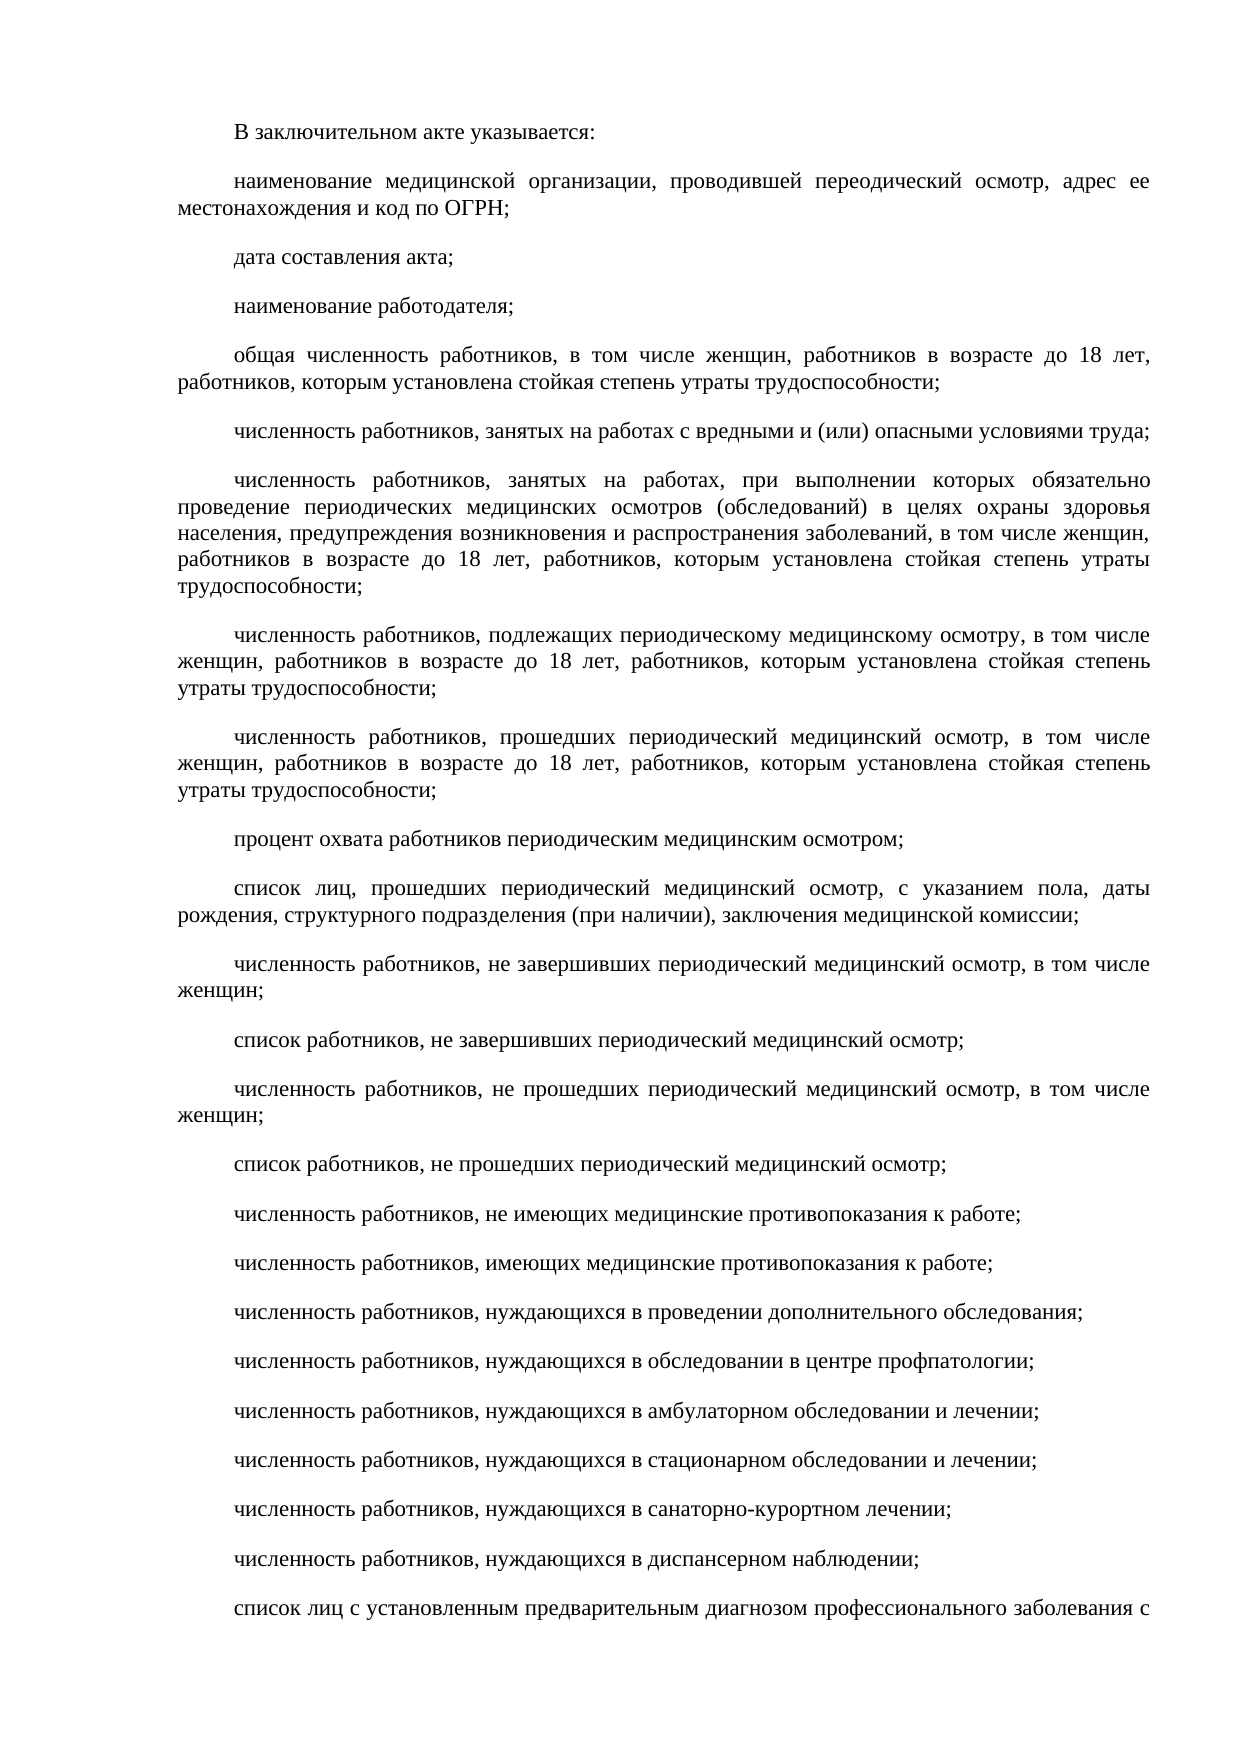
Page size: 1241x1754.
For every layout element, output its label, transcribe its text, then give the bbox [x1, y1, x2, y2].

text дата составления акта; [177, 243, 1152, 269]
text наименование работодателя; [177, 292, 1152, 319]
text численность работников, нуждающихся в проведении дополнительного обследования; [177, 1298, 1152, 1325]
text численность работников, нуждающихся в санаторно-курортном лечении; [177, 1495, 1152, 1522]
text наименование медицинской организации, проводившей переодический осмотр, адрес ее местонахождения и код по ОГРН; [177, 167, 1152, 220]
text список работников, не завершивших периодический медицинский осмотр; [177, 1026, 1152, 1052]
text список работников, не прошедших периодический медицинский осмотр; [177, 1151, 1152, 1177]
text численность работников, не имеющих медицинские противопоказания к работе; [177, 1200, 1152, 1226]
text общая численность работников, в том числе женщин, работников в возрасте до 18 лет, работников, которым установлена стойкая степень утраты трудоспособности; [177, 342, 1152, 394]
text список лиц, прошедших периодический медицинский осмотр, с указанием пола, даты рождения, структурного подразделения (при наличии), заключения медицинской комиссии; [177, 874, 1152, 927]
text численность работников, прошедших периодический медицинский осмотр, в том числе женщин, работников в возрасте до 18 лет, работников, которым установлена стойкая степень утраты трудоспособности; [177, 723, 1152, 802]
text численность работников, не завершивших периодический медицинский осмотр, в том числе женщин; [177, 950, 1152, 1003]
text численность работников, занятых на работах с вредными и (или) опасными условиями труда; [177, 417, 1152, 443]
text численность работников, занятых на работах, при выполнении которых обязательно проведение периодических медицинских осмотров (обследований) в целях охраны здоровья населения, предупреждения возникновения и распространения заболеваний, в том числе женщин, работников в возрасте до 18 лет, работников, которым установлена стойкая степень утраты трудоспособности; [177, 466, 1152, 598]
text численность работников, нуждающихся в диспансерном наблюдении; [177, 1545, 1152, 1571]
text численность работников, не прошедших периодический медицинский осмотр, в том числе женщин; [177, 1075, 1152, 1128]
text численность работников, имеющих медицинские противопоказания к работе; [177, 1249, 1152, 1275]
text численность работников, подлежащих периодическому медицинскому осмотру, в том числе женщин, работников в возрасте до 18 лет, работников, которым установлена стойкая степень утраты трудоспособности; [177, 621, 1152, 700]
text процент охвата работников периодическим медицинским осмотром; [177, 825, 1152, 851]
text В заключительном акте указывается: [177, 118, 1152, 144]
text численность работников, нуждающихся в обследовании в центре профпатологии; [177, 1348, 1152, 1374]
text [177, 1594, 1152, 1620]
text численность работников, нуждающихся в амбулаторном обследовании и лечении; [177, 1397, 1152, 1423]
text численность работников, нуждающихся в стационарном обследовании и лечении; [177, 1446, 1152, 1472]
